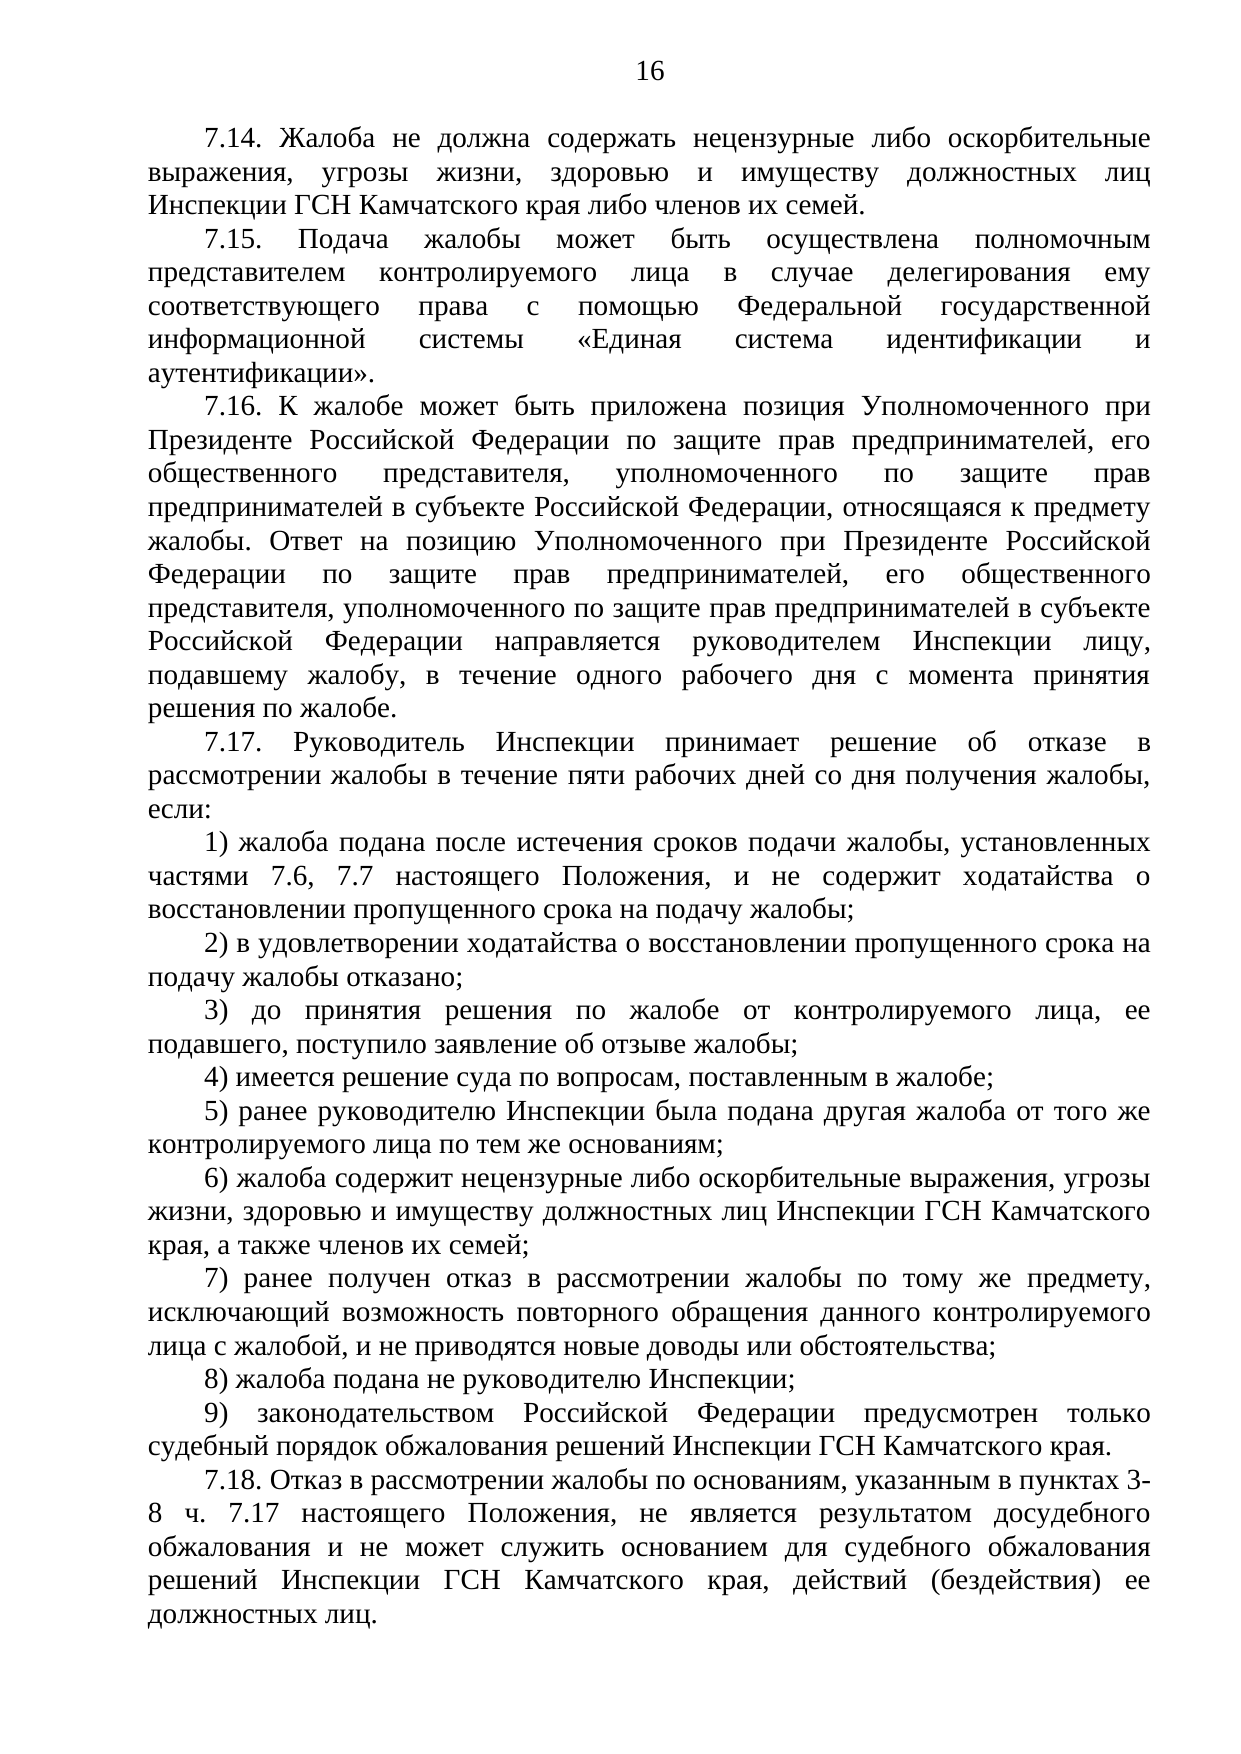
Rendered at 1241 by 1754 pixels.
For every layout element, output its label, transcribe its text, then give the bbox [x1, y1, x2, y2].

text 1) жалоба подана после истечения сроков подачи жалобы, установленных частями 7.6, 7.7 настоящего Положения, и не содержит ходатайства о восстановлении пропущенного срока на подачу жалобы; [148, 824, 1152, 925]
text 7.17. Руководитель Инспекции принимает решение об отказе в рассмотрении жалобы в течение пяти рабочих дней со дня получения жалобы, если: [148, 724, 1152, 824]
text 7.15. Подача жалобы может быть осуществлена полномочным представителем контролируемого лица в случае делегирования ему соответствующего права с помощью Федеральной государственной информационной системы «Единая система идентификации и аутентификации». [148, 221, 1152, 388]
text 4) имеется решение суда по вопросам, поставленным в жалобе; [148, 1059, 1152, 1093]
text 8) жалоба подана не руководителю Инспекции; [148, 1361, 1152, 1395]
text 7.16. К жалобе может быть приложена позиция Уполномоченного при Президенте Российской Федерации по защите прав предпринимателей, его общественного представителя, уполномоченного по защите прав предпринимателей в субъекте Российской Федерации, относящаяся к предмету жалобы. Ответ на позицию Уполномоченного при Президенте Российской Федерации по защите прав предпринимателей, его общественного представителя, уполномоченного по защите прав предпринимателей в субъекте Российской Федерации направляется руководителем Инспекции лицу, подавшему жалобу, в течение одного рабочего дня с момента принятия решения по жалобе. [148, 388, 1152, 724]
text 7.18. Отказ в рассмотрении жалобы по основаниям, указанным в пунктах 3-8 ч. 7.17 настоящего Положения, не является результатом досудебного обжалования и не может служить основанием для судебного обжалования решений Инспекции ГСН Камчатского края, действий (бездействия) ее должностных лиц. [148, 1462, 1152, 1629]
text 9) законодательством Российской Федерации предусмотрен только судебный порядок обжалования решений Инспекции ГСН Камчатского края. [148, 1395, 1152, 1462]
text 7) ранее получен отказ в рассмотрении жалобы по тому же предмету, исключающий возможность повторного обращения данного контролируемого лица с жалобой, и не приводятся новые доводы или обстоятельства; [148, 1261, 1152, 1361]
text 5) ранее руководителю Инспекции была подана другая жалоба от того же контролируемого лица по тем же основаниям; [148, 1093, 1152, 1160]
text 3) до принятия решения по жалобе от контролируемого лица, ее подавшего, поступило заявление об отзыве жалобы; [148, 992, 1152, 1059]
text 6) жалоба содержит нецензурные либо оскорбительные выражения, угрозы жизни, здоровью и имуществу должностных лиц Инспекции ГСН Камчатского края, а также членов их семей; [148, 1160, 1152, 1261]
text 2) в удовлетворении ходатайства о восстановлении пропущенного срока на подачу жалобы отказано; [148, 925, 1152, 992]
text 7.14. Жалоба не должна содержать нецензурные либо оскорбительные выражения, угрозы жизни, здоровью и имуществу должностных лиц Инспекции ГСН Камчатского края либо членов их семей. [148, 120, 1152, 221]
